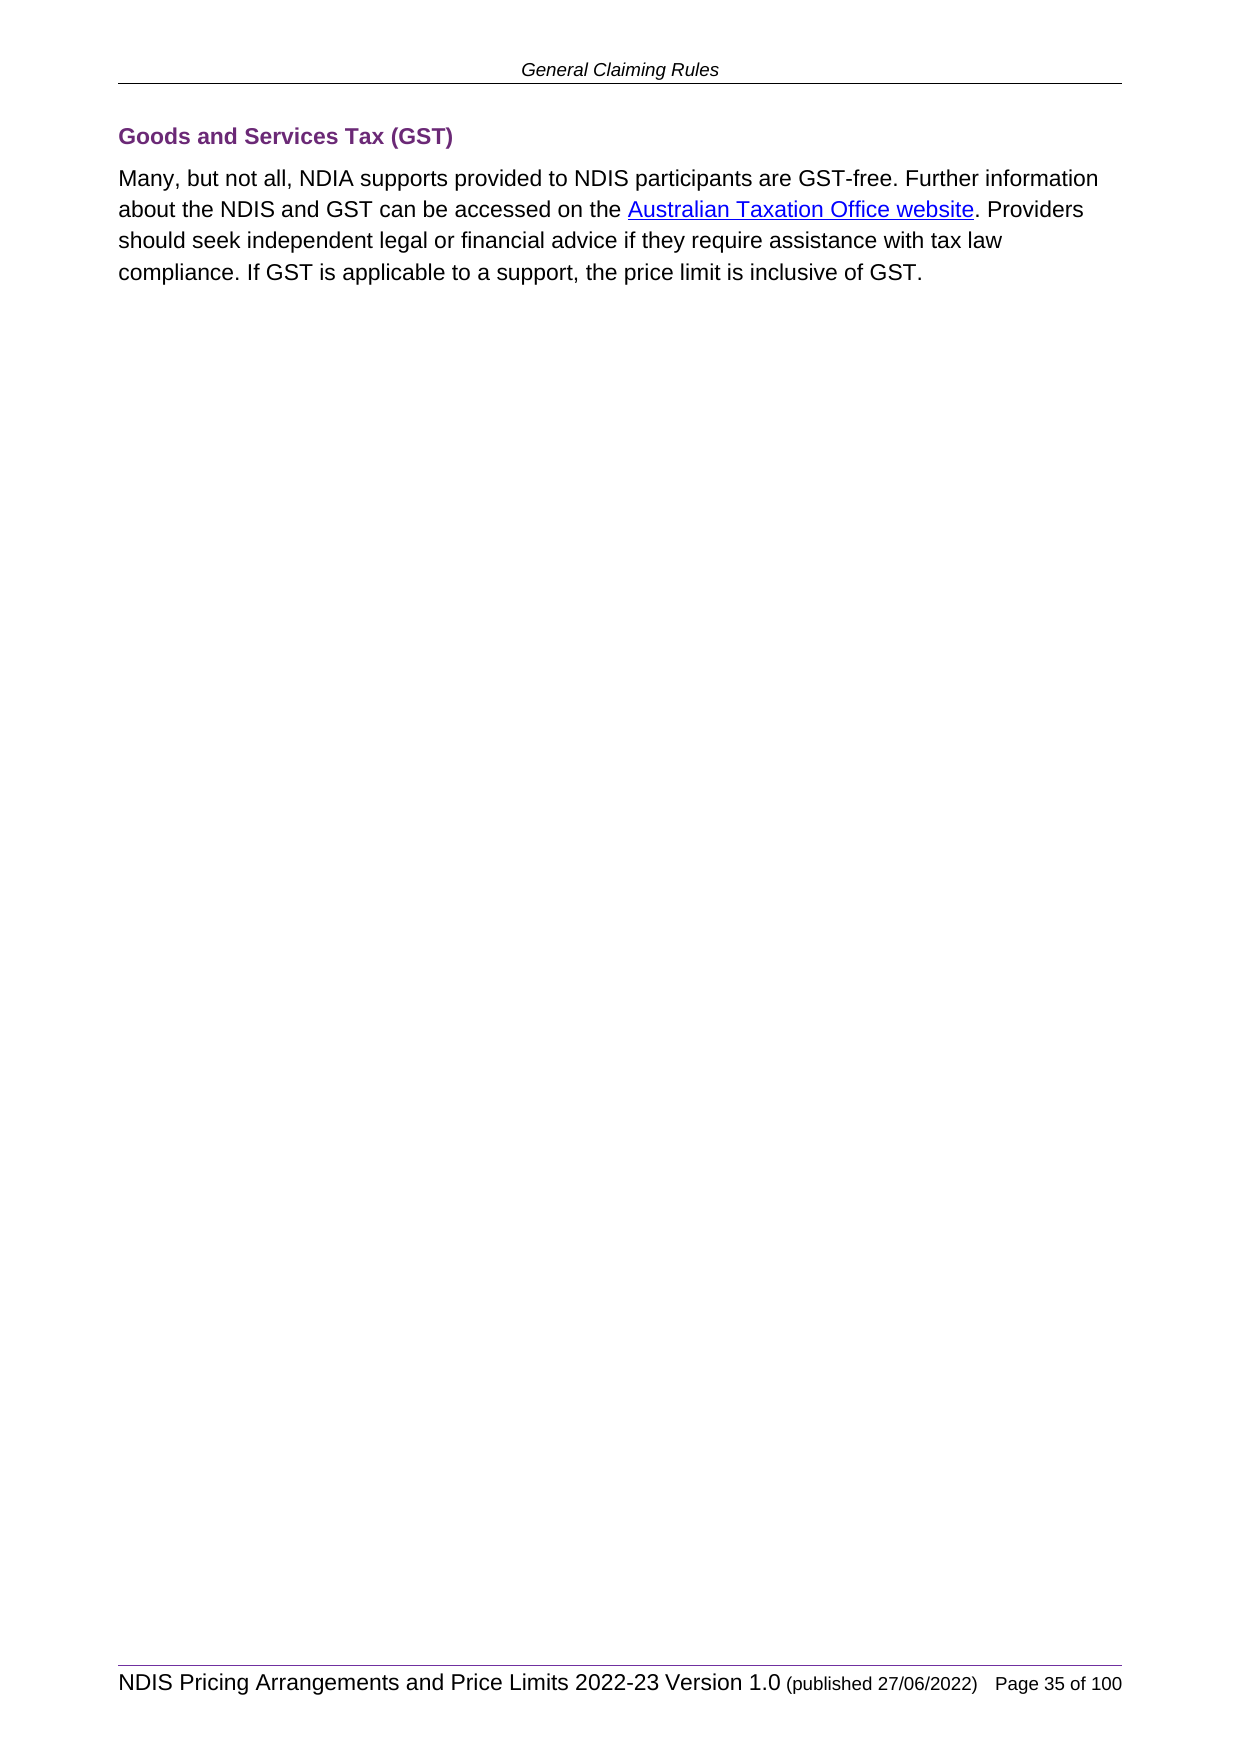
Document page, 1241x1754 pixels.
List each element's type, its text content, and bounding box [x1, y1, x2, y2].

text Many, but not all, NDIA supports provided to NDIS participants are GST-free. Further information about the NDIS and GST can be accessed on the Australian Taxation Office website. Providers should seek independent legal or financial advice if they require assistance with tax law compliance. If GST is applicable to a support, the price limit is inclusive of GST. [118, 160, 1122, 285]
subtitle Goods and Services Tax (GST) [118, 118, 1122, 149]
